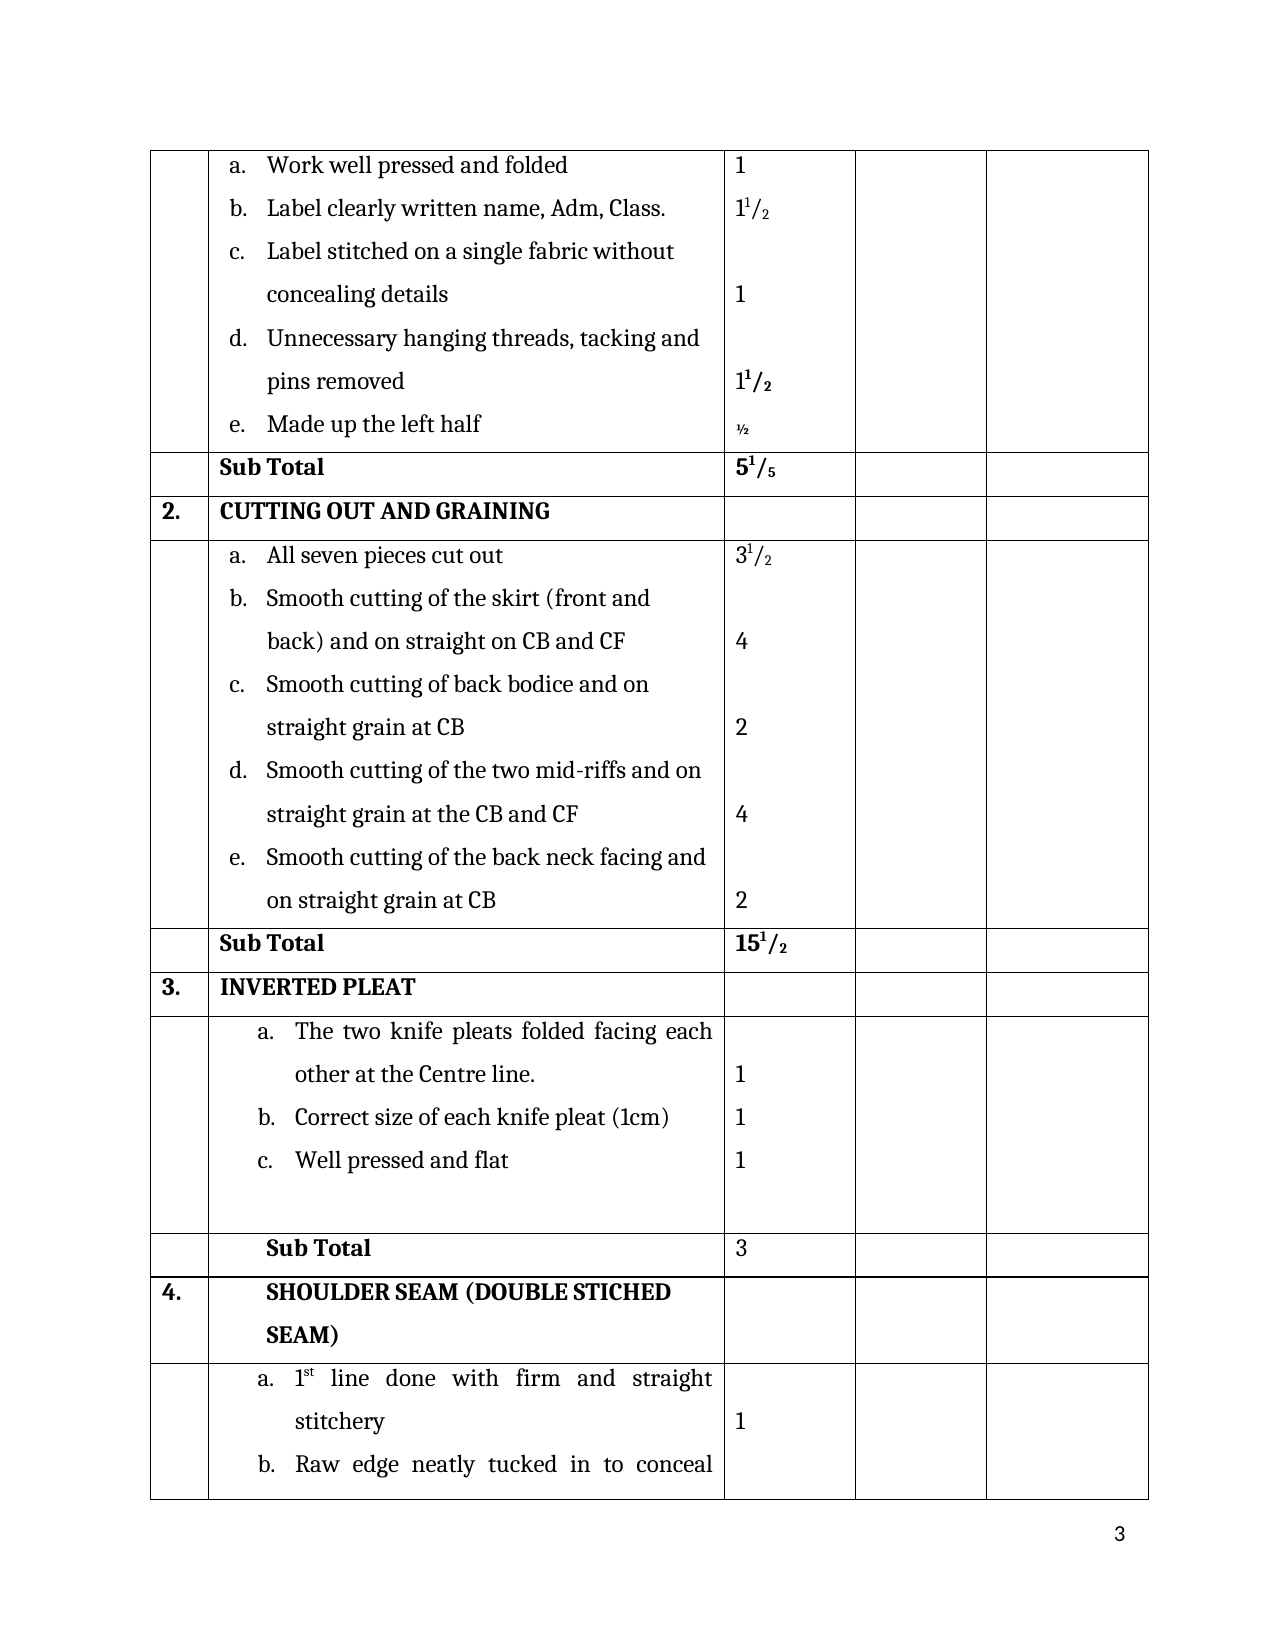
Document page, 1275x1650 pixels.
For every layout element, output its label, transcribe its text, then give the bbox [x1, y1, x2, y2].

table_cell [151, 151, 208, 452]
table_cell 31/2 4 2 4 2 [725, 541, 855, 928]
table_cell Work well pressed and folded Label clearly written name, Adm, Class. Label stitched on a single fabric without concealing details Unnecessary hanging threads, tacking and pins removed Made up the left half [209, 151, 724, 452]
table_cell [151, 453, 208, 496]
table_cell 4. [151, 1278, 208, 1362]
table_cell Sub Total [209, 929, 724, 972]
table_cell [151, 541, 208, 928]
table_cell [856, 973, 986, 1016]
table_cell Sub Total [209, 453, 724, 496]
table_cell 1 11/2 1 11/2 ½ [725, 151, 855, 452]
table_cell Sub Total [209, 1234, 724, 1276]
table_cell [856, 497, 986, 540]
table_cell INVERTED PLEAT [209, 973, 724, 1016]
table_cell [725, 1278, 855, 1362]
table_cell CUTTING OUT AND GRAINING [209, 497, 724, 540]
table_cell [209, 1364, 724, 1499]
table_cell 1 ½ 11/2 ½ ½ ½ 1 [725, 1364, 855, 1499]
table_cell [987, 929, 1148, 972]
table_cell [151, 1017, 208, 1232]
table_cell [987, 1234, 1148, 1276]
table_cell [856, 1278, 986, 1362]
table_cell [856, 1364, 986, 1499]
table_cell [987, 973, 1148, 1016]
table_cell All seven pieces cut out Smooth cutting of the skirt (front and back) and on straight on CB and CF Smooth cutting of back bodice and on straight grain at CB Smooth cutting of the two mid-riffs and on straight grain at the CB and CF Smooth cutting of the back neck facing and on straight grain at CB [209, 541, 724, 928]
table_cell The two knife pleats folded facing each other at the Centre line. Correct size of each knife pleat (1cm) Well pressed and flat [209, 1017, 724, 1232]
table_cell [856, 1017, 986, 1232]
table_cell [856, 1234, 986, 1276]
table_cell [856, 453, 986, 496]
table_cell [987, 497, 1148, 540]
table_cell [987, 1017, 1148, 1232]
table_cell 151/2 [725, 929, 855, 972]
table_cell 1 1 1 [725, 1017, 855, 1232]
table_cell [856, 929, 986, 972]
table_cell [151, 1234, 208, 1276]
table_cell [987, 541, 1148, 928]
table_cell SHOULDER SEAM (DOUBLE STICHED SEAM) [209, 1278, 724, 1362]
table_cell 3. [151, 973, 208, 1016]
table_cell [151, 929, 208, 972]
table_cell [987, 1278, 1148, 1362]
table_cell [856, 151, 986, 452]
table_cell [151, 1364, 208, 1499]
table_cell [725, 497, 855, 540]
table_cell [856, 541, 986, 928]
table_cell 2. [151, 497, 208, 540]
table_cell [987, 151, 1148, 452]
table_cell 51/5 [725, 453, 855, 496]
table_cell [725, 973, 855, 1016]
table_cell [987, 1364, 1148, 1499]
table_cell 3 [725, 1234, 855, 1276]
table_cell [987, 453, 1148, 496]
